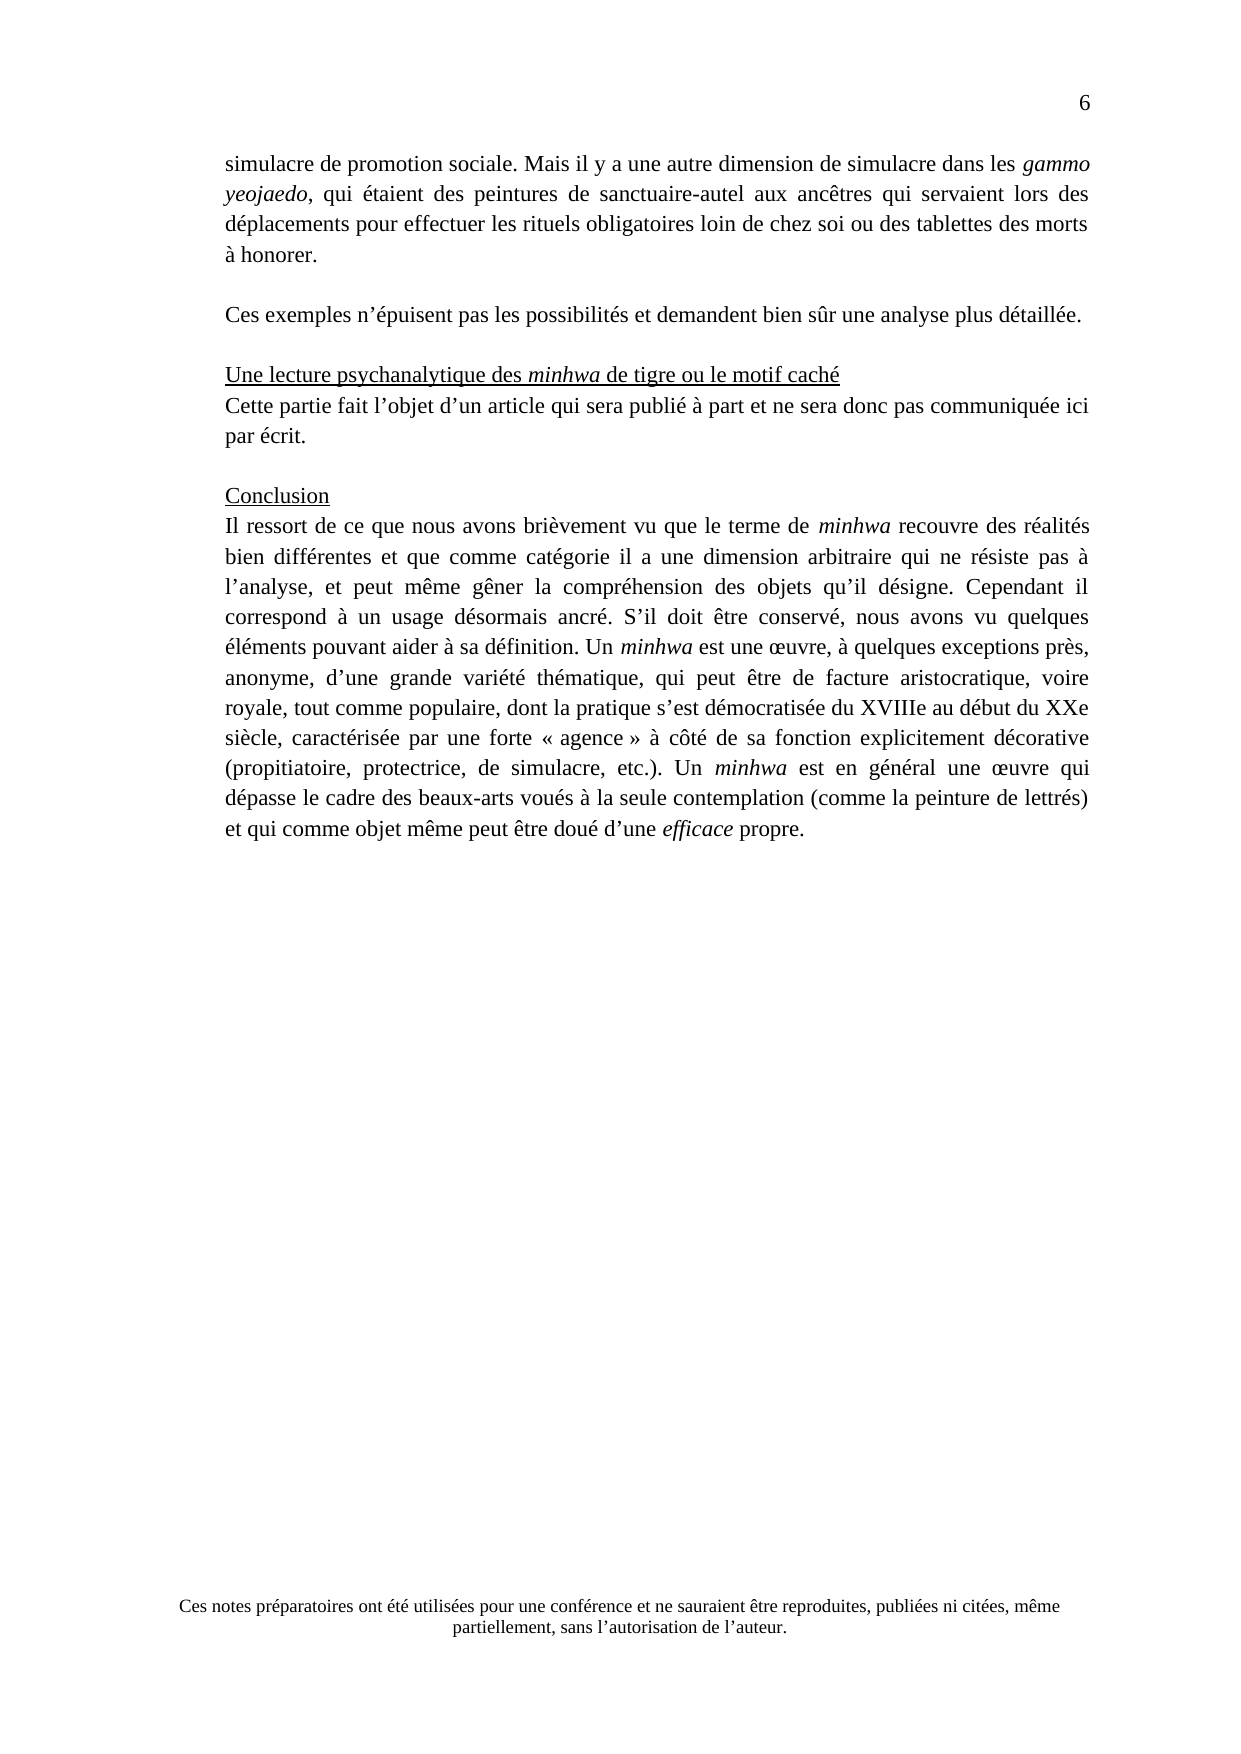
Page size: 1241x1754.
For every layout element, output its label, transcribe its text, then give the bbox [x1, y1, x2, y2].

list Conclusion [225, 482, 1090, 509]
list Une lecture psychanalytique des minhwa de tigre ou le motif caché [225, 361, 1090, 388]
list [187, 150, 1090, 267]
list Ces exemples n’épuisent pas les possibilités et demandent bien sûr une analyse plus détaillée. [225, 301, 1090, 327]
list Cette partie fait l’objet d’un article qui sera publié à part et ne sera donc pas communiquée ici par écrit. [225, 392, 1090, 448]
list Il ressort de ce que nous avons brièvement vu que le terme de minhwa recouvre des réalités bien différentes et que comme catégorie il a une dimension arbitraire qui ne résiste pas à l’analyse, et peut même gêner la compréhension des objets qu’il désigne. Cependant il correspond à un usage désormais ancré. S’il doit être conservé, nous avons vu quelques éléments pouvant aider à sa définition. Un minhwa est une œuvre, à quelques exceptions près, anonyme, d’une grande variété thématique, qui peut être de facture aristocratique, voire royale, tout comme populaire, dont la pratique s’est démocratisée du XVIIIe au début du XXe siècle, caractérisée par une forte « agence » à côté de sa fonction explicitement décorative (propitiatoire, protectrice, de simulacre, etc.). Un minhwa est en général une œuvre qui dépasse le cadre des beaux-arts voués à la seule contemplation (comme la peinture de lettrés) et qui comme objet même peut être doué d’une efficace propre. [225, 512, 1090, 841]
